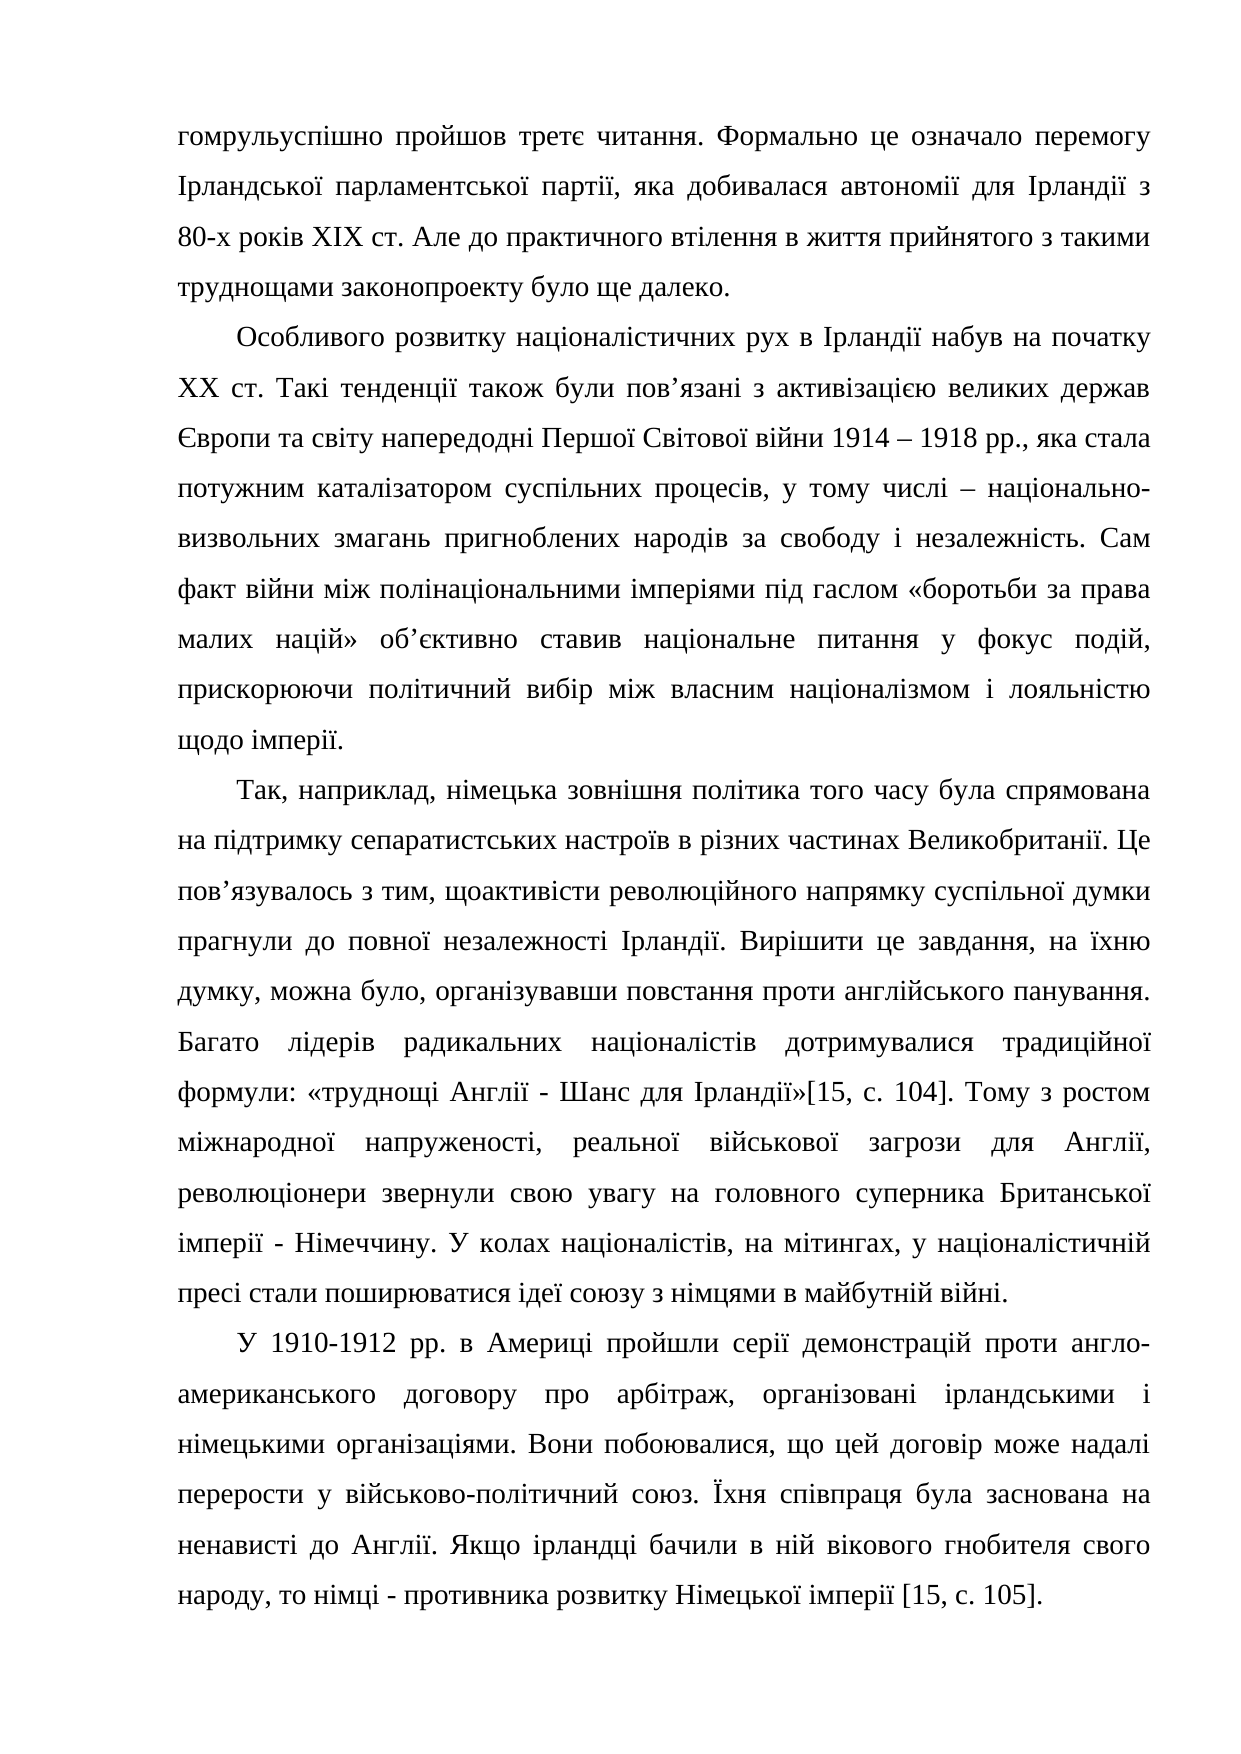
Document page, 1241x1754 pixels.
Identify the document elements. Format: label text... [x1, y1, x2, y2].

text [177, 118, 1152, 303]
text У 1910-1912 рр. в Америці пройшли серії демонстрацій проти англо-американського договору про арбітраж, організовані ірландськими і німецькими організаціями. Вони побоювалися, що цей договір може надалі перерости у військово-політичний союз. Їхня співпраця була заснована на ненависті до Англії. Якщо ірландці бачили в ній вікового гнобителя свого народу, то німці - противника розвитку Німецької імперії [15, с. 105]. [177, 1326, 1152, 1611]
text Особливого розвитку націоналістичних рух в Ірландії набув на початку ХХ ст. Такі тенденції також були пов’язані з активізацією великих держав Європи та світу напередодні Першої Світової війни 1914 – 1918 рр., яка стала потужним каталізатором суспільних процесів, у тому числі – національно-визвольних змагань пригноблених народів за свободу і незалежність. Сам факт війни між полінаціональними імперіями під гаслом «боротьби за права малих націй» об’єктивно ставив національне питання у фокус подій, прискорюючи політичний вибір між власним націоналізмом і лояльністю щодо імперії. [177, 319, 1152, 755]
text Так, наприклад, німецька зовнішня політика того часу була спрямована на підтримку сепаратистських настроїв в різних частинах Великобританії. Це пов’язувалось з тим, щоактивісти революційного напрямку суспільної думки прагнули до повної незалежності Ірландії. Вирішити це завдання, на їхню думку, можна було, організувавши повстання проти англійського панування. Багато лідерів радикальних націоналістів дотримувалися традиційної формули: «труднощі Англії - Шанс для Ірландії»[15, с. 104]. Тому з ростом міжнародної напруженості, реальної військової загрози для Англії, революціонери звернули свою увагу на головного суперника Британської імперії - Німеччину. У колах націоналістів, на мітингах, у націоналістичній пресі стали поширюватися ідеї союзу з німцями в майбутній війні. [177, 772, 1152, 1309]
